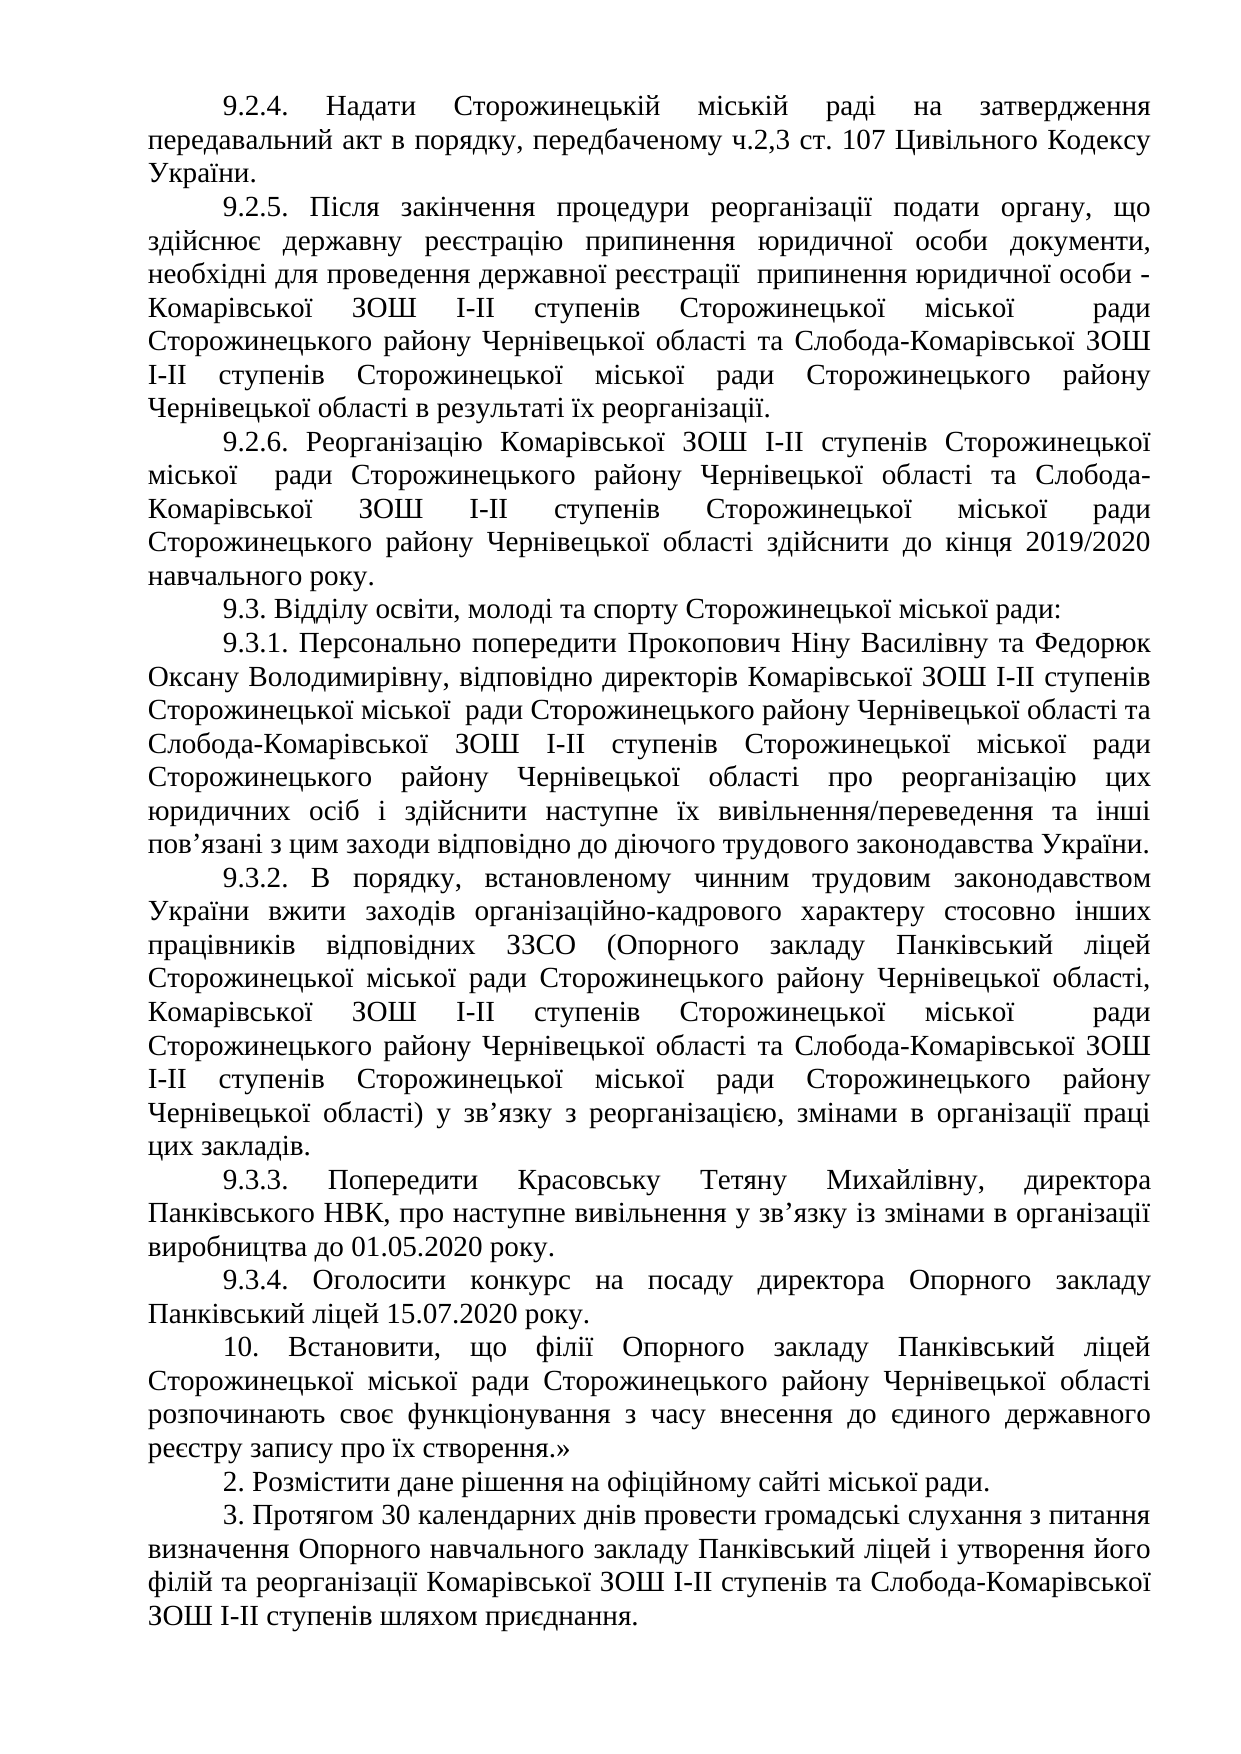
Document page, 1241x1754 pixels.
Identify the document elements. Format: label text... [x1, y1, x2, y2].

text 9.3.3. Попередити Красовську Тетяну Михайлівну, директора Панківського НВК, про наступне вивільнення у зв’язку із змінами в організації виробництва до 01.05.2020 року. [148, 1162, 1152, 1262]
text 9.3. Відділу освіти, молоді та спорту Сторожинецької міської ради: [148, 592, 1152, 625]
text 9.2.5. Після закінчення процедури реорганізації подати органу, що здійснює державну реєстрацію припинення юридичної особи документи, необхідні для проведення державної реєстрації припинення юридичної особи - Комарівської ЗОШ І-ІІ ступенів Сторожинецької міської ради Сторожинецького району Чернівецької області та Слобода-Комарівської ЗОШ І-ІІ ступенів Сторожинецької міської ради Сторожинецького району Чернівецької області в результаті їх реорганізації. [148, 189, 1152, 424]
text 9.3.1. Персонально попередити Прокопович Ніну Василівну та Федорюк Оксану Володимирівну, відповідно директорів Комарівської ЗОШ І-ІІ ступенів Сторожинецької міської ради Сторожинецького району Чернівецької області та Слобода-Комарівської ЗОШ І-ІІ ступенів Сторожинецької міської ради Сторожинецького району Чернівецької області про реорганізацію цих юридичних осіб і здійснити наступне їх вивільнення/переведення та інші пов’язані з цим заходи відповідно до діючого трудового законодавства України. [148, 625, 1152, 860]
text 9.2.4. Надати Сторожинецькій міській раді на затвердження передавальний акт в порядку, передбаченому ч.2,3 ст. 107 Цивільного Кодексу України. [148, 88, 1152, 189]
text 9.3.4. Оголосити конкурс на посаду директора Опорного закладу Панківський ліцей 15.07.2020 року. [148, 1262, 1152, 1329]
text 3. Протягом 30 календарних днів провести громадські слухання з питання визначення Опорного навчального закладу Панківський ліцей і утворення його філій та реорганізації Комарівської ЗОШ І-ІІ ступенів та Слобода-Комарівської ЗОШ І-ІІ ступенів шляхом приєднання. [148, 1497, 1152, 1631]
text 9.3.2. В порядку, встановленому чинним трудовим законодавством України вжити заходів організаційно-кадрового характеру стосовно інших працівників відповідних ЗЗСО (Опорного закладу Панківський ліцей Сторожинецької міської ради Сторожинецького району Чернівецької області, Комарівської ЗОШ І-ІІ ступенів Сторожинецької міської ради Сторожинецького району Чернівецької області та Слобода-Комарівської ЗОШ І-ІІ ступенів Сторожинецької міської ради Сторожинецького району Чернівецької області) у зв’язку з реорганізацією, змінами в організації праці цих закладів. [148, 860, 1152, 1162]
text 9.2.6. Реорганізацію Комарівської ЗОШ І-ІІ ступенів Сторожинецької міської ради Сторожинецького району Чернівецької області та Слобода-Комарівської ЗОШ І-ІІ ступенів Сторожинецької міської ради Сторожинецького району Чернівецької області здійснити до кінця 2019/2020 навчального року. [148, 424, 1152, 592]
text 2. Розмістити дане рішення на офіційному сайті міської ради. [148, 1464, 1152, 1497]
text 10. Встановити, що філії Опорного закладу Панківський ліцей Сторожинецької міської ради Сторожинецького району Чернівецької області розпочинають своє функціонування з часу внесення до єдиного державного реєстру запису про їх створення.» [148, 1329, 1152, 1464]
